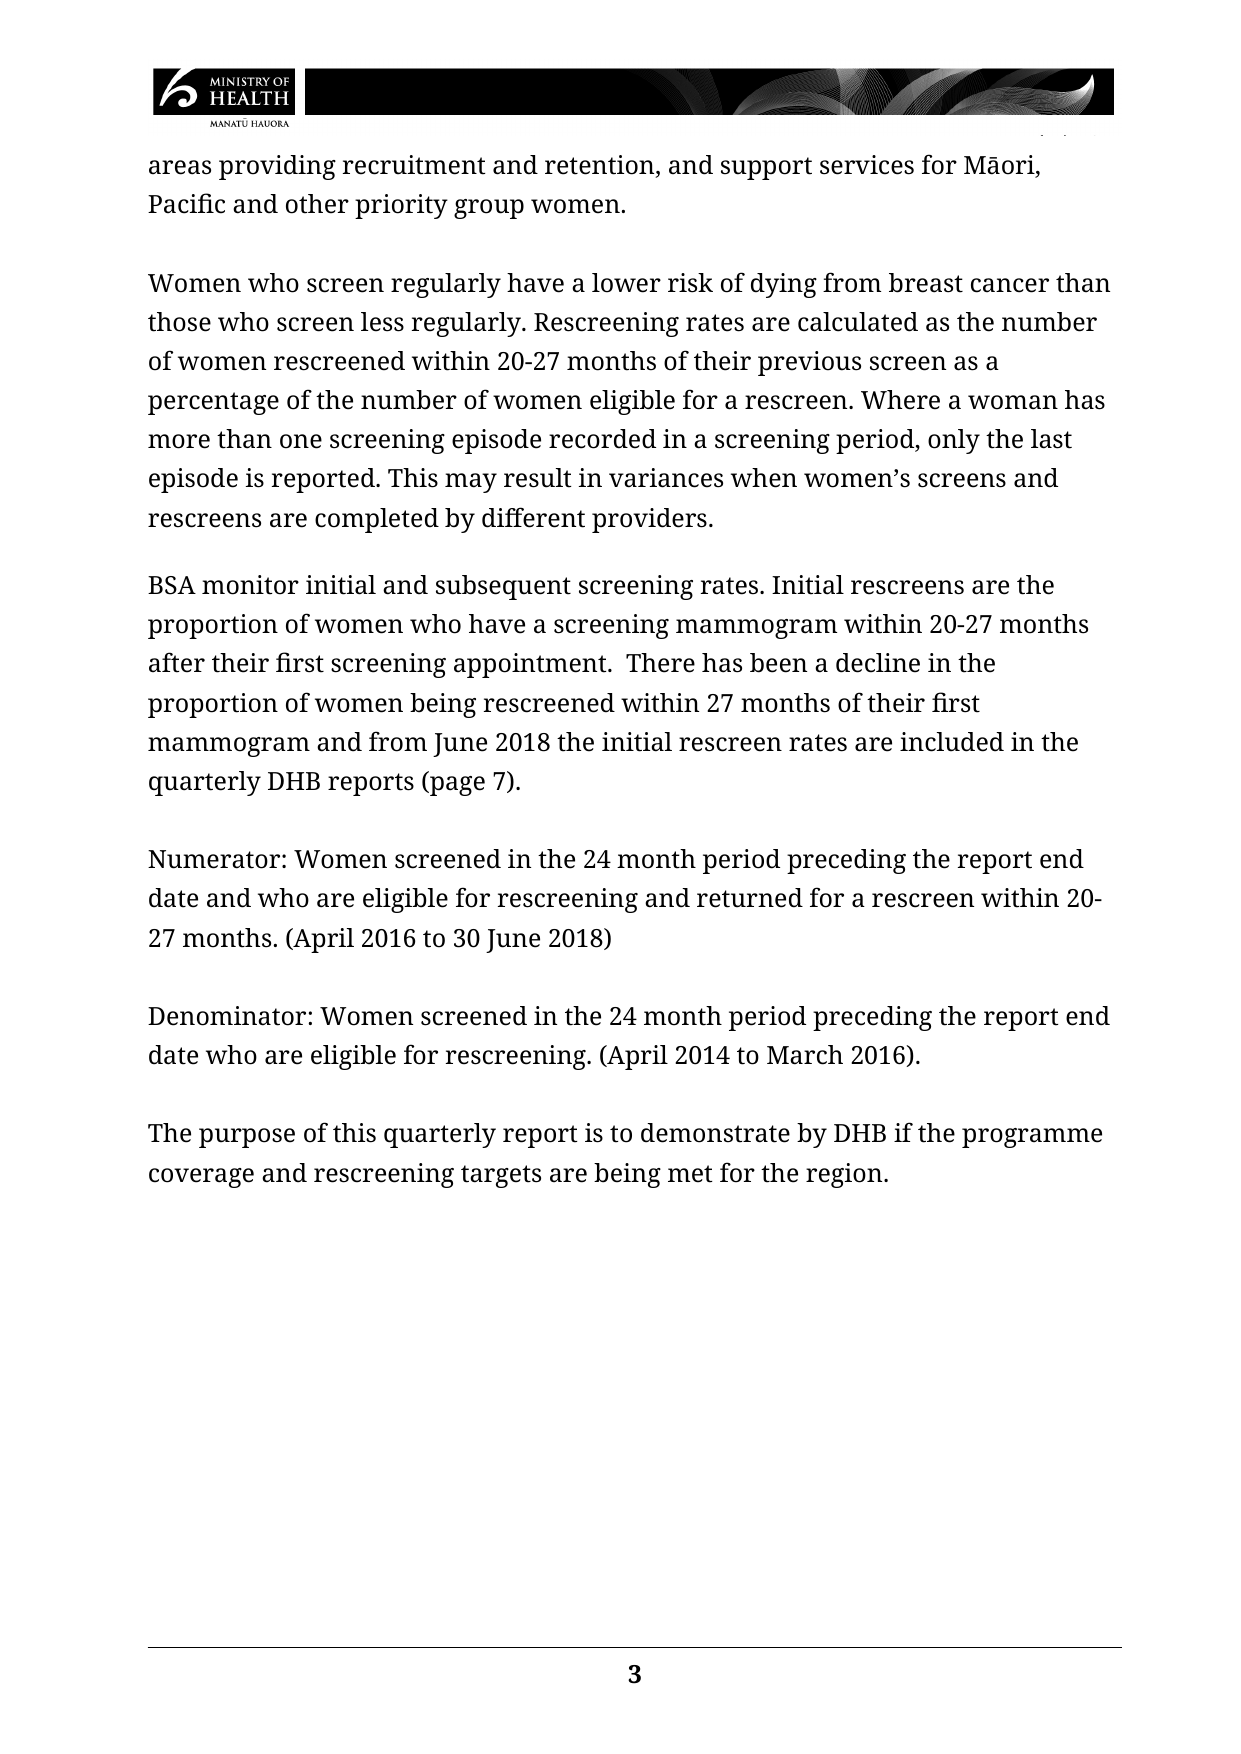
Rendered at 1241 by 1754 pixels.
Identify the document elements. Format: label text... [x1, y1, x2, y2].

text Numerator: Women screened in the 24 month period preceding the report end date and who are eligible for rescreening and returned for a rescreen within 20-27 months. (April 2016 to 30 June 2018) Denominator: Women screened in the 24 month period preceding the report end date who are eligible for rescreening. (April 2014 to March 2016). [148, 842, 1122, 1072]
text BSA monitor initial and subsequent screening rates. Initial rescreens are the proportion of women who have a screening mammogram within 20-27 months after their first screening appointment. There has been a decline in the proportion of women being rescreened within 27 months of their first mammogram and from June 2018 the initial rescreen rates are included in the quarterly DHB reports (page 7). [148, 568, 1122, 798]
text The purpose of this quarterly report is to demonstrate by DHB if the programme coverage and rescreening targets are being met for the region. [148, 1116, 1122, 1189]
text Women who screen regularly have a lower risk of dying from breast cancer than those who screen less regularly. Rescreening rates are calculated as the number of women rescreened within 20-27 months of their previous screen as a percentage of the number of women eligible for a rescreen. Where a woman has more than one screening episode recorded in a screening period, only the last episode is reported. This may result in variances when women’s screens and rescreens are completed by different providers. [148, 265, 1122, 534]
picture [147, 59, 1123, 136]
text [148, 148, 1122, 221]
